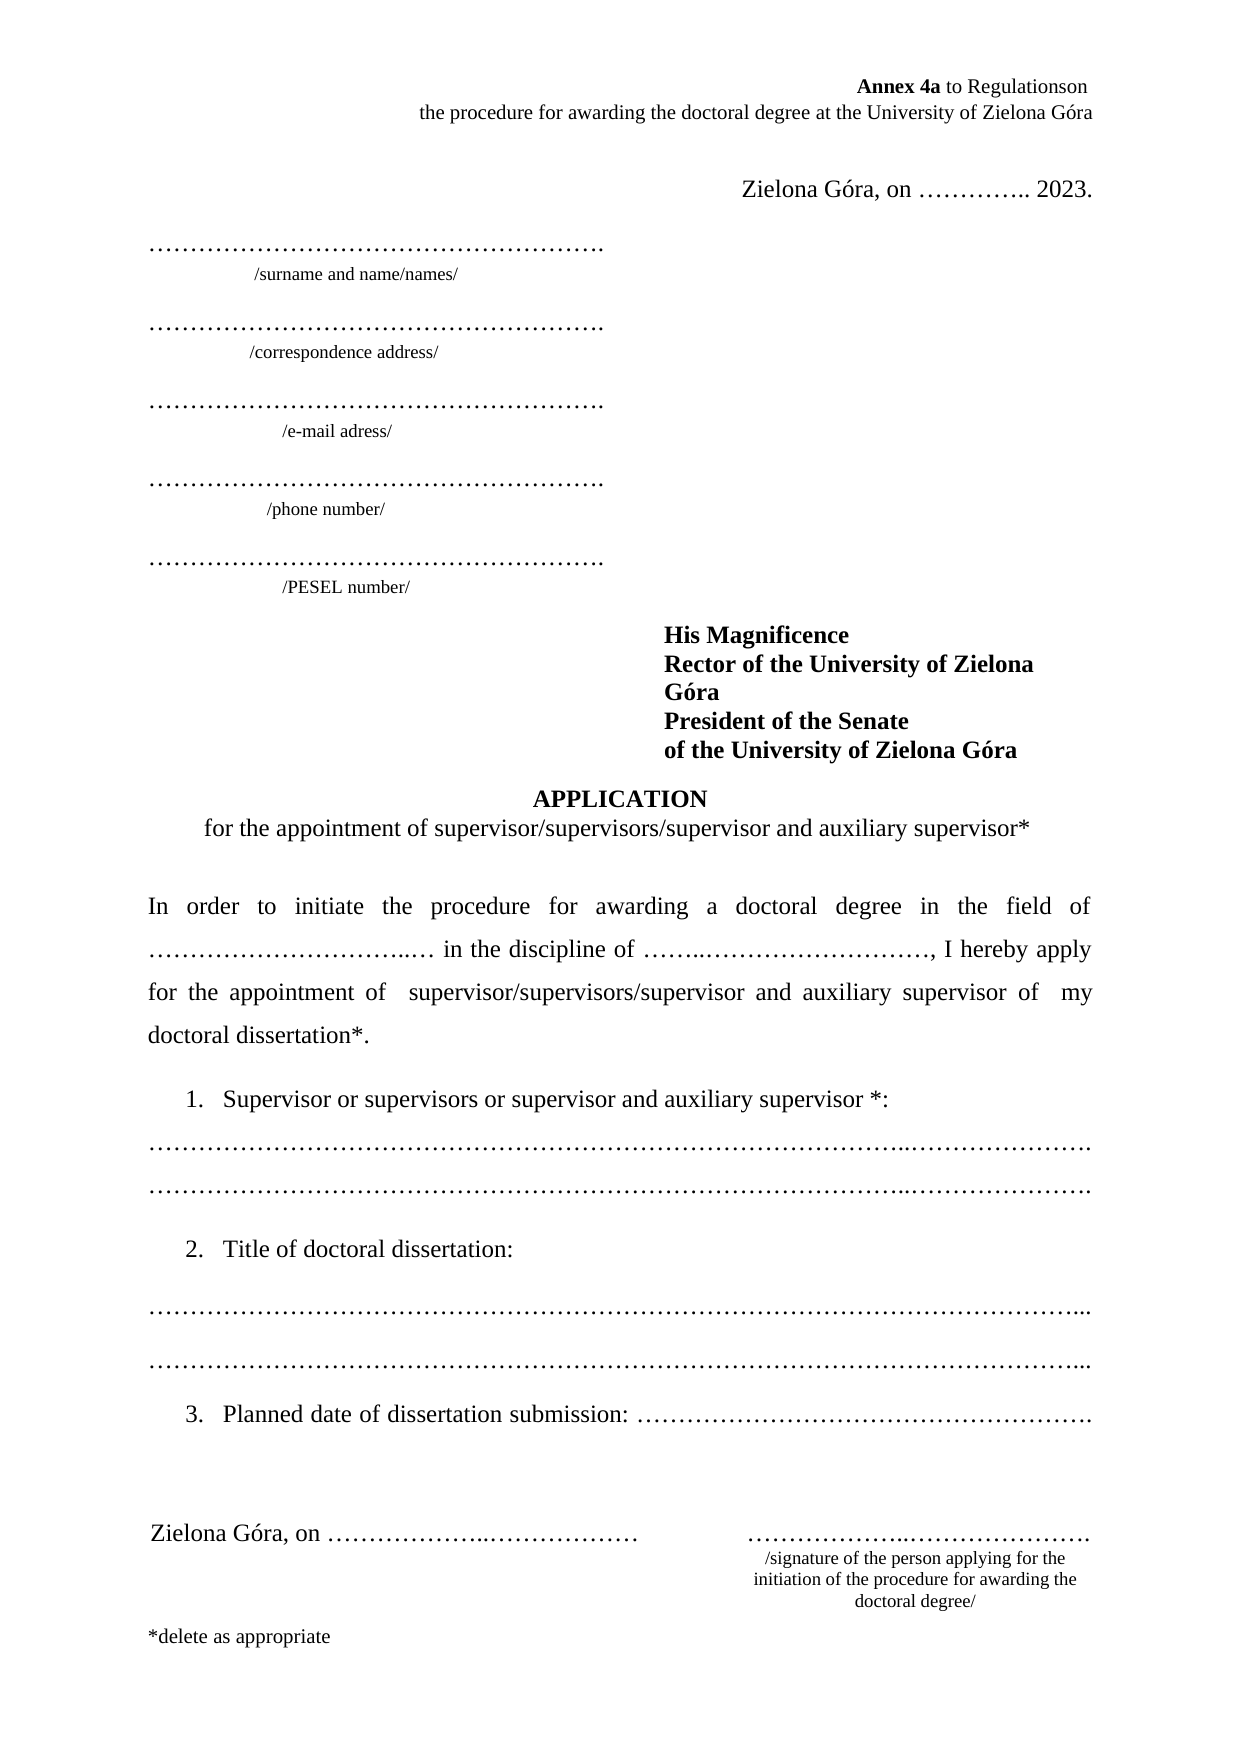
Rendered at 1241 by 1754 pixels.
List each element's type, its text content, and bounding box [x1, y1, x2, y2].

text His Magnificence Rector of the University of Zielona Góra President of the Senate of the University of Zielona Góra [664, 620, 1093, 764]
text Zielona Góra, on ………………..……………… ………………..…………………. /signature of the person applying for the initiation of the procedure for awarding the doctoral degree/ [148, 1518, 1093, 1611]
text ………………………………………………………………………………..…………………. ………………………………………………………………………………..…………………. [148, 1127, 1093, 1199]
text Zielona Góra, on ………….. 2023. [148, 174, 1093, 203]
text ………………………………………………. /e-mail adress/ [148, 385, 1093, 442]
list Planned date of dissertation submission: ………………………………………………. [185, 1399, 1093, 1493]
text ………………………………………………. /correspondence address/ [148, 307, 1093, 364]
text ………………………………………………. /surname and name/names/ [148, 228, 1093, 286]
text ………………………………………………. /PESEL number/ [148, 542, 1093, 599]
text …………………………………………………………………………………………………... [148, 1345, 1093, 1374]
text …………………………………………………………………………………………………... [148, 1291, 1093, 1320]
list Supervisor or supervisors or supervisor and auxiliary supervisor *: [185, 1084, 1093, 1113]
text In order to initiate the procedure for awarding a doctoral degree in the field of …………………………..… in the discipline of ……..………………………, I hereby apply for the appointment of supervisor/supervisors/supervisor and auxiliary supervisor of my doctoral dissertation*. [148, 891, 1093, 1049]
list Title of doctoral dissertation: [185, 1234, 1093, 1291]
text ………………………………………………. /phone number/ [148, 463, 1093, 521]
text APPLICATION for the appointment of supervisor/supervisors/supervisor and auxiliary supervisor* [148, 784, 1093, 870]
